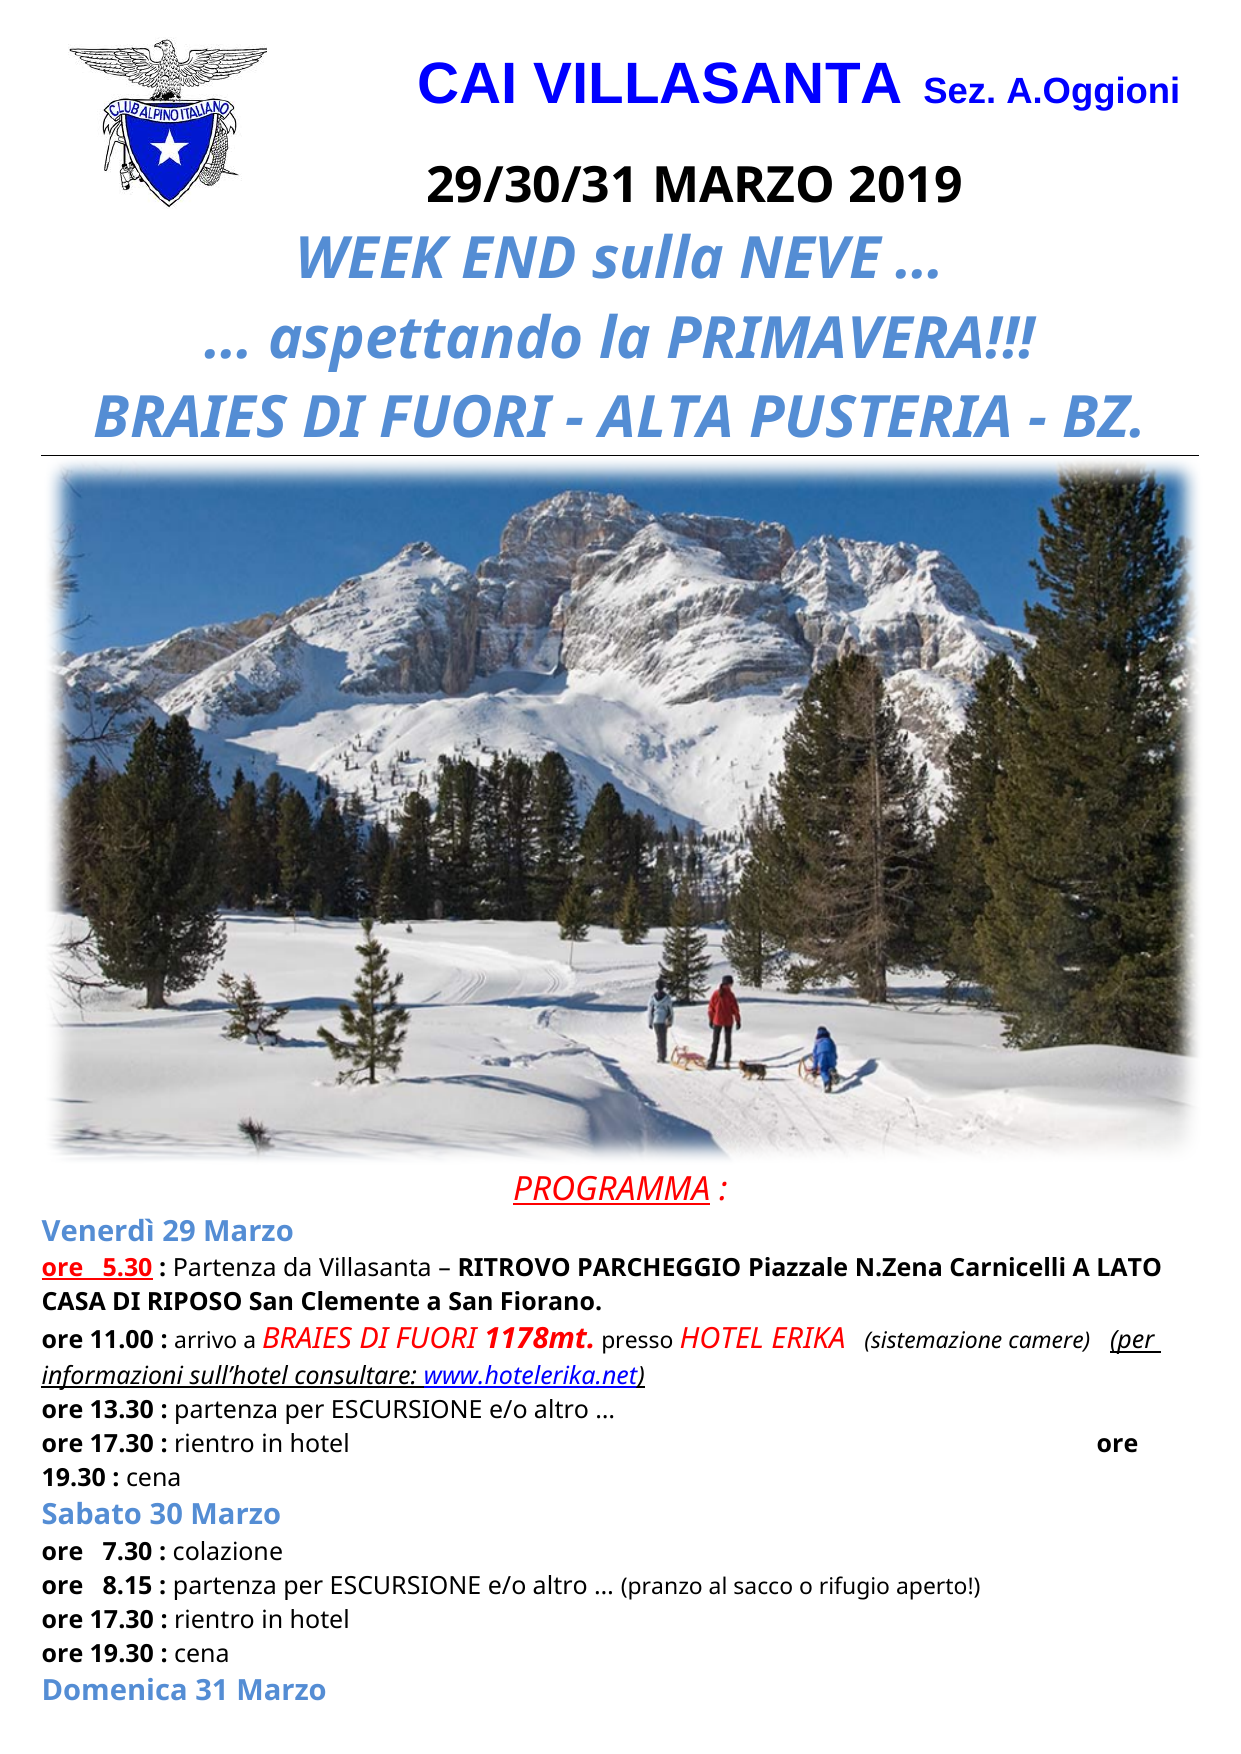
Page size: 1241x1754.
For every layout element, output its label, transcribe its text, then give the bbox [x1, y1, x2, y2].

picture [73, 485, 1173, 1135]
text ore 17.30 : rientro in hotel [41, 1601, 1199, 1635]
text ore 17.30 : rientro in hotel ore 19.30 : cena [41, 1425, 1199, 1493]
text BRAIES DI FUORI - ALTA PUSTERIA - BZ. [41, 375, 1199, 455]
text WEEK END sulla NEVE … [41, 29, 1199, 296]
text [41, 1567, 1199, 1601]
text ore 5.30 : Partenza da Villasanta – RITROVO PARCHEGGIO Piazzale N.Zena Carnicelli A LATO CASA DI RIPOSO San Clemente a San Fiorano. [41, 1249, 1199, 1318]
text ore 13.30 : partenza per ESCURSIONE e/o altro … [41, 1391, 1199, 1425]
text ore 11.00 : arrivo a BRAIES DI FUORI 1178mt. presso HOTEL ERIKA (sistemazione camere) (per informazioni sull’hotel consultare: www.hotelerika.net) [41, 1318, 1199, 1391]
text … aspettando la PRIMAVERA!!! [41, 296, 1199, 375]
text Sabato 30 Marzo [41, 1493, 1199, 1533]
text Domenica 31 Marzo [41, 1669, 1199, 1709]
text Venerdì 29 Marzo [41, 1210, 1199, 1249]
text ore 19.30 : cena [41, 1635, 1199, 1669]
text ore 7.30 : colazione [41, 1533, 1199, 1567]
text PROGRAMMA : [41, 1164, 1199, 1210]
